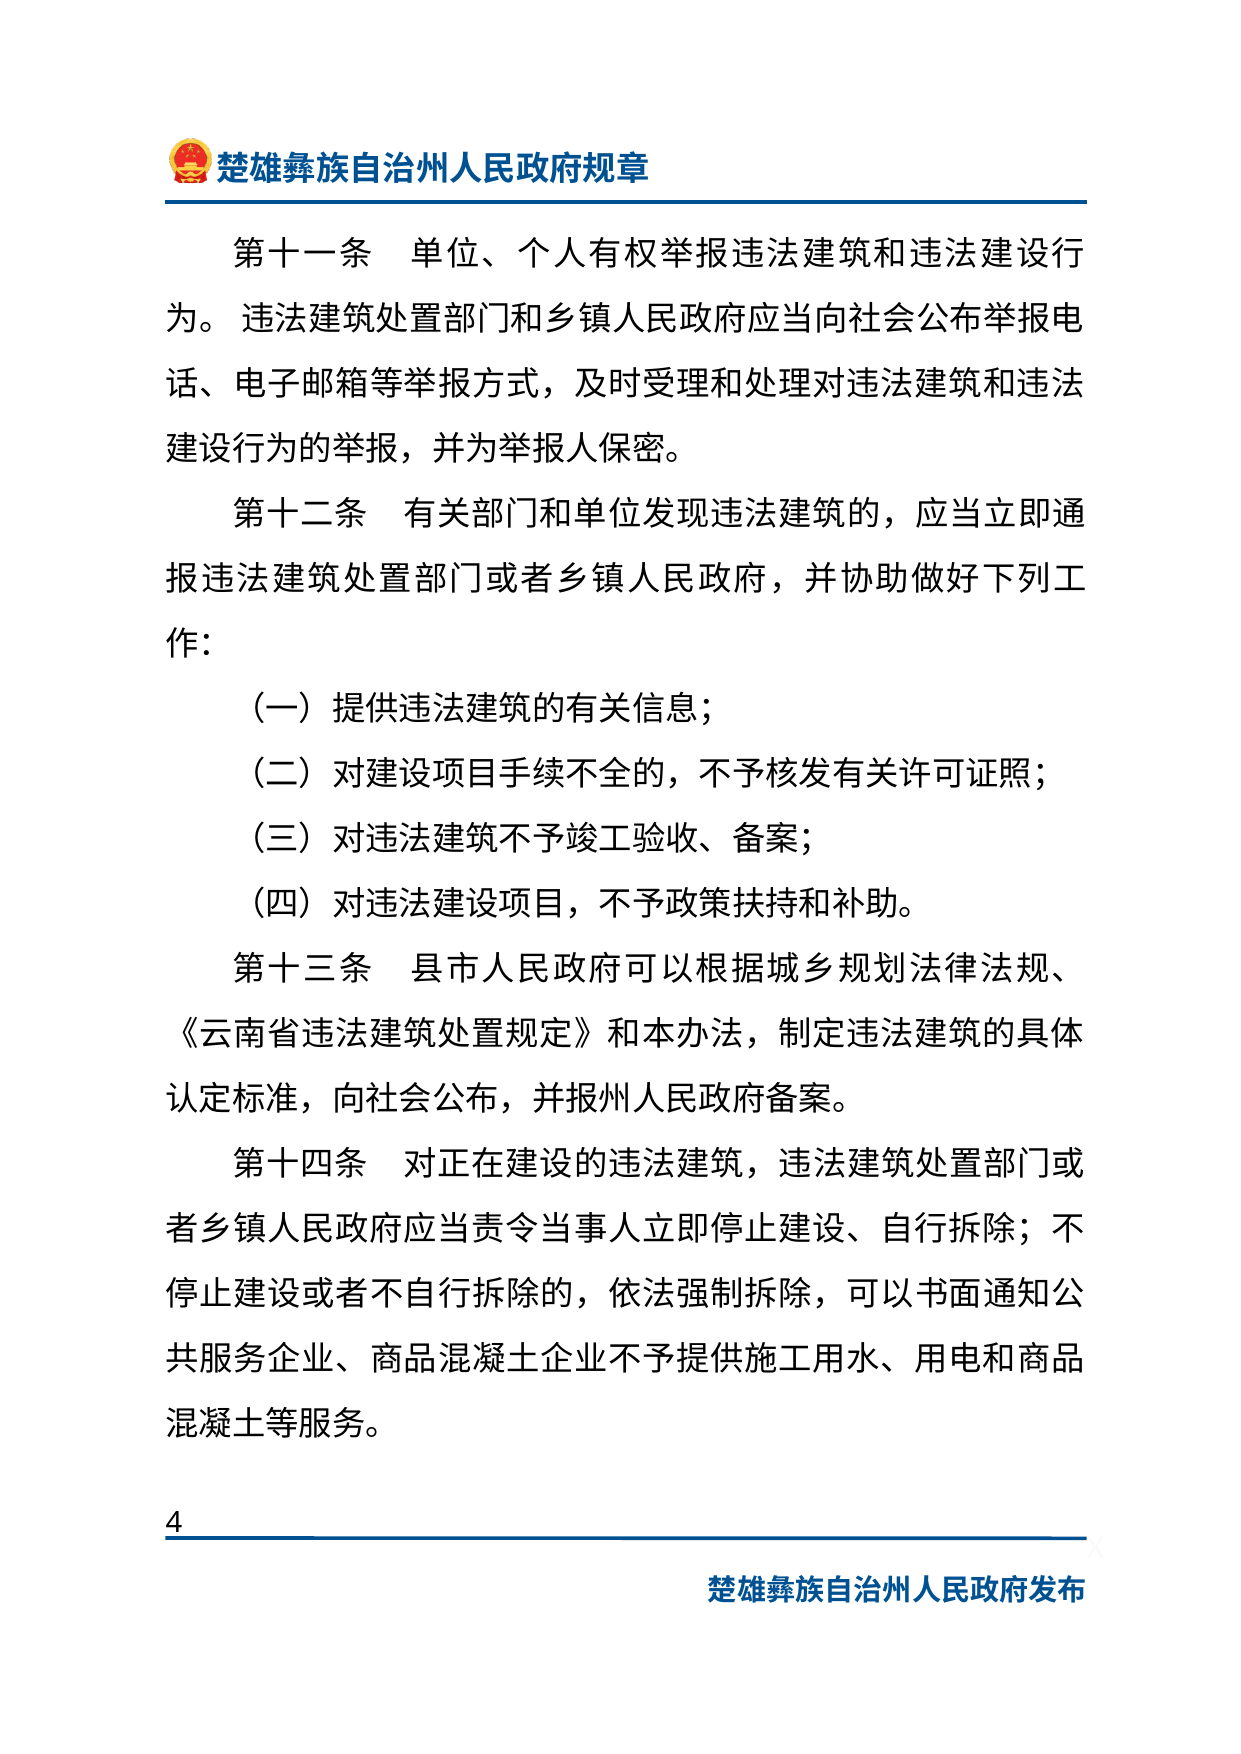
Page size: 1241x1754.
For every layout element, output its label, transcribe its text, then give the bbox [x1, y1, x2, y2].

picture [165, 136, 216, 187]
text （一）提供违法建筑的有关信息； [165, 674, 1087, 739]
text 第十三条 县市人民政府可以根据城乡规划法律法规、《云南省违法建筑处置规定》和本办法，制定违法建筑的具体认定标准，向社会公布，并报州人民政府备案。 [165, 934, 1087, 1129]
text 第十四条 对正在建设的违法建筑，违法建筑处置部门或者乡镇人民政府应当责令当事人立即停止建设、自行拆除；不停止建设或者不自行拆除的，依法强制拆除，可以书面通知公共服务企业、商品混凝土企业不予提供施工用水、用电和商品混凝土等服务。 [165, 1129, 1087, 1454]
text 第十一条 单位、个人有权举报违法建筑和违法建设行为。 违法建筑处置部门和乡镇人民政府应当向社会公布举报电话、电子邮箱等举报方式，及时受理和处理对违法建筑和违法建设行为的举报，并为举报人保密。 [165, 219, 1087, 479]
text （二）对建设项目手续不全的，不予核发有关许可证照； [165, 739, 1087, 804]
text 第十二条 有关部门和单位发现违法建筑的，应当立即通报违法建筑处置部门或者乡镇人民政府，并协助做好下列工作： [165, 479, 1087, 674]
text （四）对违法建设项目，不予政策扶持和补助。 [165, 869, 1087, 934]
text （三）对违法建筑不予竣工验收、备案； [165, 804, 1087, 869]
